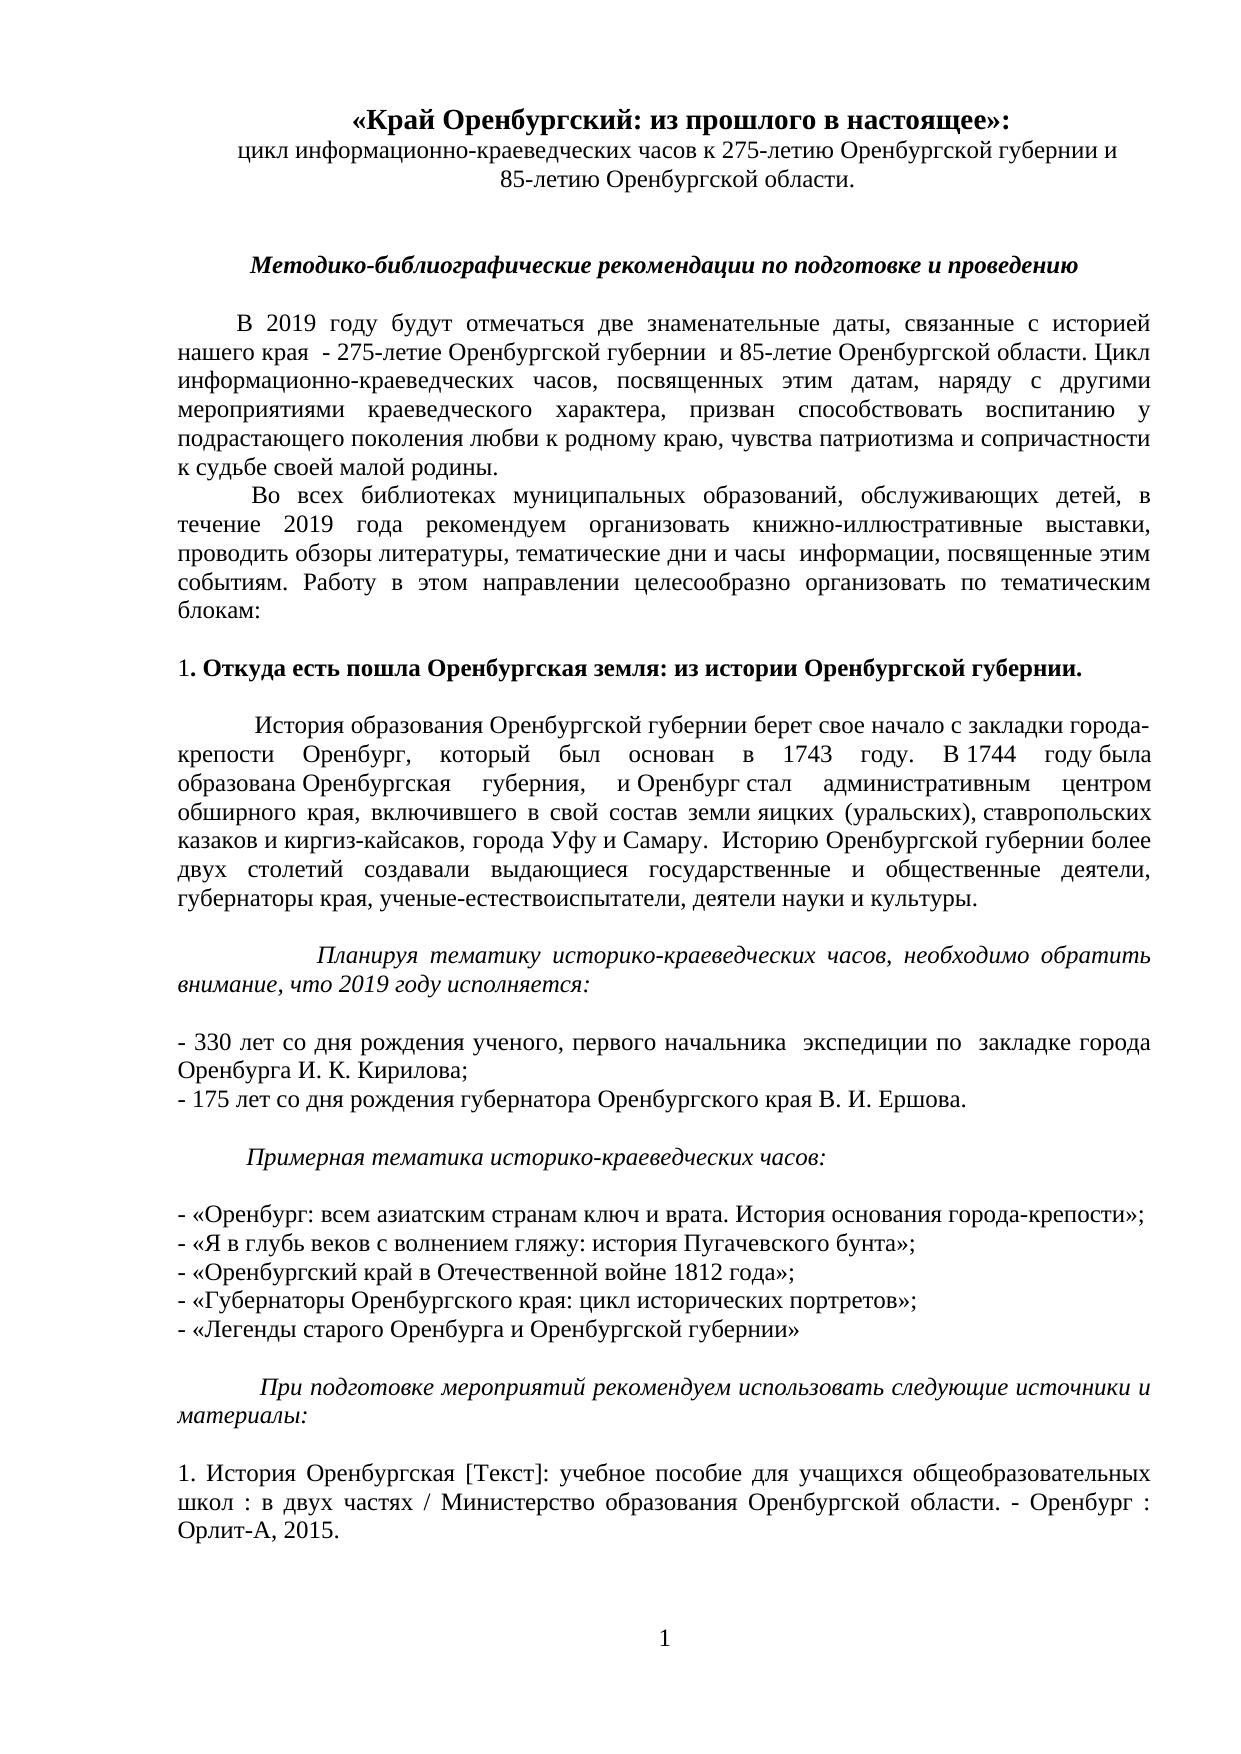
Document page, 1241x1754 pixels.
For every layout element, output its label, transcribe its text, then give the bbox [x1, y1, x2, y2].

text - «Легенды старого Оренбурга и Оренбургской губернии» [177, 1314, 1152, 1343]
text - «Оренбург: всем азиатским странам ключ и врата. История основания города-крепости»; [177, 1199, 1152, 1228]
text - «Оренбургский край в Отечественной войне 1812 года»; [177, 1257, 1152, 1285]
text - 175 лет со дня рождения губернатора Оренбургского края В. И. Ершова. [177, 1084, 1152, 1113]
list цикл информационно-краеведческих часов к 275-летию Оренбургской губернии и [203, 135, 1152, 164]
text Планируя тематику историко-краеведческих часов, необходимо обратить внимание, что 2019 году исполняется: [177, 940, 1152, 998]
text - «Губернаторы Оренбургского края: цикл исторических портретов»; [177, 1285, 1152, 1314]
text История образования Оренбургской губернии берет свое начало с закладки города-крепости Оренбург, который был основан в 1743 году. В 1744 году была образована Оренбургская губерния, и Оренбург стал административным центром обширного края, включившего в свой состав земли яицких (уральских), ставропольских казаков и киргиз-кайсаков, города Уфу и Самару. Историю Оренбургской губернии более двух столетий создавали выдающиеся государственные и общественные деятели, губернаторы края, ученые-естествоиспытатели, деятели науки и культуры. [177, 710, 1152, 912]
text В 2019 году будут отмечаться две знаменательные даты, связанные с историей нашего края - 275-летие Оренбургской губернии и 85-летие Оренбургской области. Цикл информационно-краеведческих часов, посвященных этим датам, наряду с другими мероприятиями краеведческого характера, призван способствовать воспитанию у подрастающего поколения любви к родному краю, чувства патриотизма и сопричастности к судьбе своей малой родины. [177, 308, 1152, 480]
text 1. История Оренбургская [Текст]: учебное пособие для учащихся общеобразовательных школ : в двух частях / Министерство образования Оренбургской области. - Оренбург : Орлит-А, 2015. [177, 1458, 1152, 1544]
text Во всех библиотеках муниципальных образований, обслуживающих детей, в течение 2019 года рекомендуем организовать книжно-иллюстративные выставки, проводить обзоры литературы, тематические дни и часы информации, посвященные этим событиям. Работу в этом направлении целесообразно организовать по тематическим блокам: [177, 480, 1152, 624]
text 1. Откуда есть пошла Оренбургская земля: из истории Оренбургской губернии. [177, 653, 1152, 682]
text Примерная тематика историко-краеведческих часов: [177, 1142, 1152, 1170]
text При подготовке мероприятий рекомендуем использовать следующие источники и материалы: [177, 1372, 1152, 1429]
text - 330 лет со дня рождения ученого, первого начальника экспедиции по закладке города Оренбурга И. К. Кирилова; [177, 1027, 1152, 1084]
list 85-летию Оренбургской области. [203, 164, 1152, 193]
list «Край Оренбургский: из прошлого в настоящее»: [203, 102, 1152, 135]
text Методико-библиографические рекомендации по подготовке и проведению [177, 250, 1152, 279]
text - «Я в глубь веков с волнением гляжу: история Пугачевского бунта»; [177, 1228, 1152, 1257]
